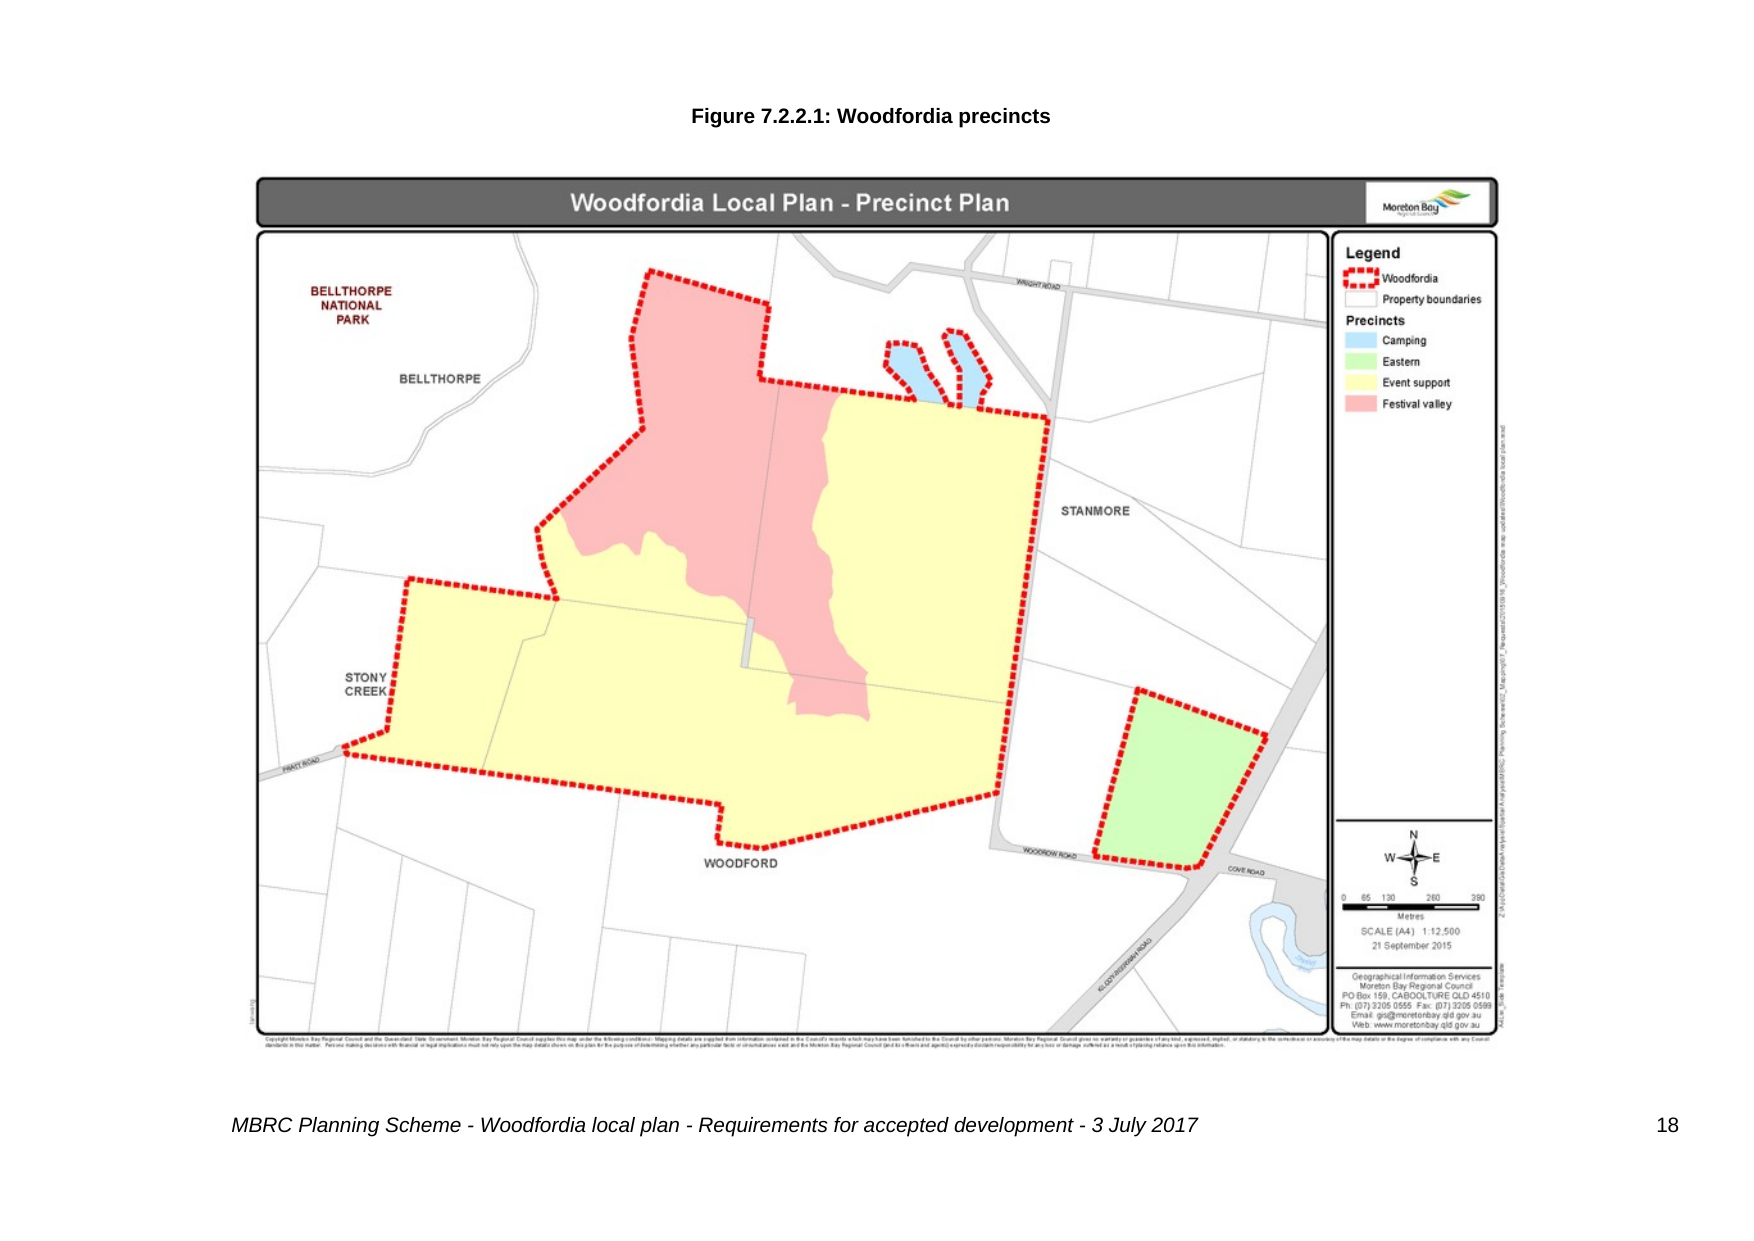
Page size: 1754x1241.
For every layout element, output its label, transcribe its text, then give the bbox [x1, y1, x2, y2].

picture [236, 157, 1518, 1064]
text Figure 7.2.2.1: Woodfordia precincts [75, 104, 1679, 128]
